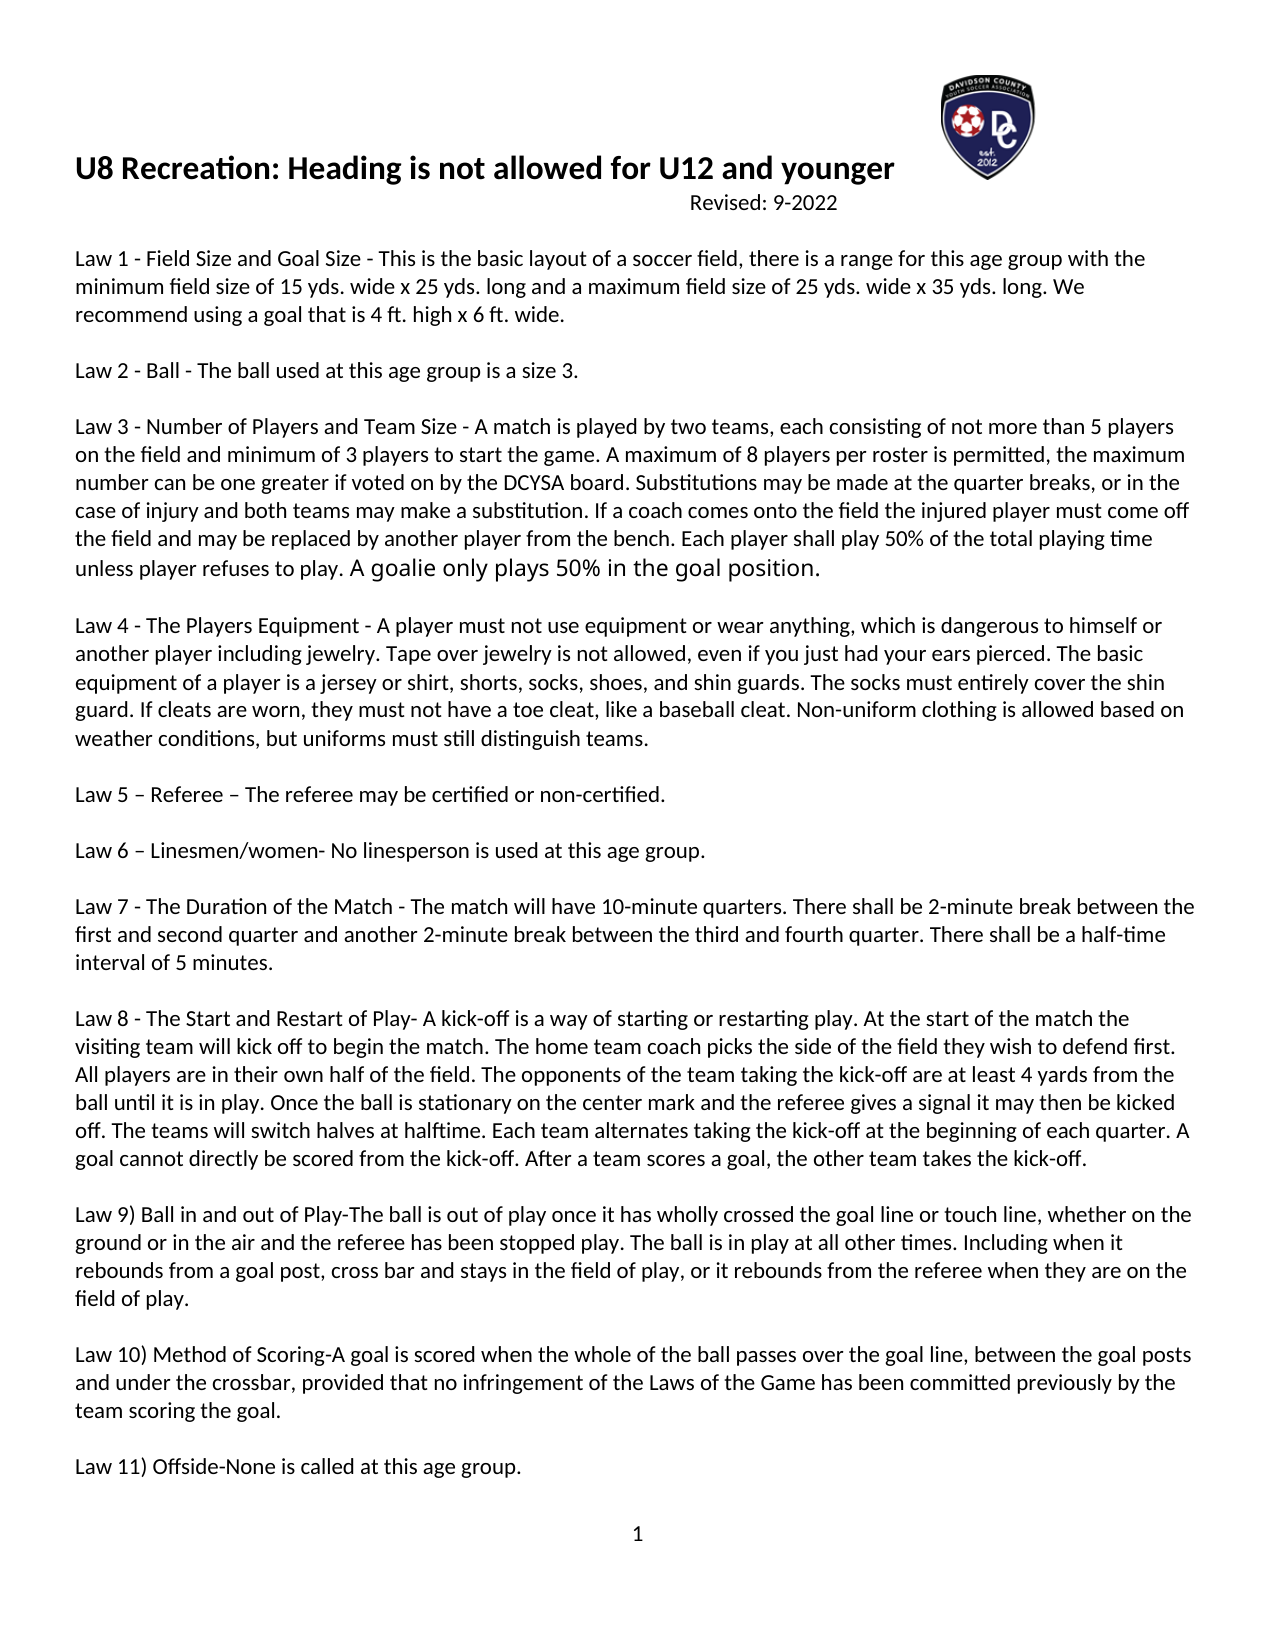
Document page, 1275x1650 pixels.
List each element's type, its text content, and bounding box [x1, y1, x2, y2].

text Law 3 - Number of Players and Team Size - A match is played by two teams, each consisting of not more than 5 players on the field and minimum of 3 players to start the game. A maximum of 8 players per roster is permitted, the maximum number can be one greater if voted on by the DCYSA board. Substitutions may be made at the quarter breaks, or in the case of injury and both teams may make a substitution. If a coach comes onto the field the injured player must come off the field and may be replaced by another player from the bench. Each player shall play 50% of the total playing time unless player refuses to play. A goalie only plays 50% in the goal position. [75, 412, 1200, 583]
text Law 5 – Referee – The referee may be certified or non-certified. [75, 780, 1200, 808]
text Law 8 - The Start and Restart of Play- A kick-off is a way of starting or restarting play. At the start of the match the visiting team will kick off to begin the match. The home team coach picks the side of the field they wish to defend first. All players are in their own half of the field. The opponents of the team taking the kick-off are at least 4 yards from the ball until it is in play. Once the ball is stationary on the center mark and the referee gives a signal it may then be kicked off. The teams will switch halves at halftime. Each team alternates taking the kick-off at the beginning of each quarter. A goal cannot directly be scored from the kick-off. After a team scores a goal, the other team takes the kick-off. [75, 1004, 1200, 1172]
picture [941, 75, 1041, 180]
text Law 11) Offside-None is called at this age group. [75, 1452, 1200, 1480]
text Law 7 - The Duration of the Match - The match will have 10-minute quarters. There shall be 2-minute break between the first and second quarter and another 2-minute break between the third and fourth quarter. There shall be a half-time interval of 5 minutes. [75, 892, 1200, 976]
text Law 9) Ball in and out of Play-The ball is out of play once it has wholly crossed the goal line or touch line, whether on the ground or in the air and the referee has been stopped play. The ball is in play at all other times. Including when it rebounds from a goal post, cross bar and stays in the field of play, or it rebounds from the referee when they are on the field of play. [75, 1200, 1200, 1312]
text Law 2 - Ball - The ball used at this age group is a size 3. [75, 356, 1200, 384]
text Law 6 – Linesmen/women- No linesperson is used at this age group. [75, 836, 1200, 864]
text Law 4 - The Players Equipment - A player must not use equipment or wear anything, which is dangerous to himself or another player including jewelry. Tape over jewelry is not allowed, even if you just had your ears pierced. The basic equipment of a player is a jersey or shirt, shorts, socks, shoes, and shin guards. The socks must entirely cover the shin guard. If cleats are worn, they must not have a toe cleat, like a baseball cleat. Non-uniform clothing is allowed based on weather conditions, but uniforms must still distinguish teams. [75, 612, 1200, 752]
text Law 10) Method of Scoring-A goal is scored when the whole of the ball passes over the goal line, between the goal posts and under the crossbar, provided that no infringement of the Laws of the Game has been committed previously by the team scoring the goal. [75, 1340, 1200, 1424]
text Law 1 - Field Size and Goal Size - This is the basic layout of a soccer field, there is a range for this age group with the minimum field size of 15 yds. wide x 25 yds. long and a maximum field size of 25 yds. wide x 35 yds. long. We recommend using a goal that is 4 ft. high x 6 ft. wide. [75, 244, 1200, 328]
